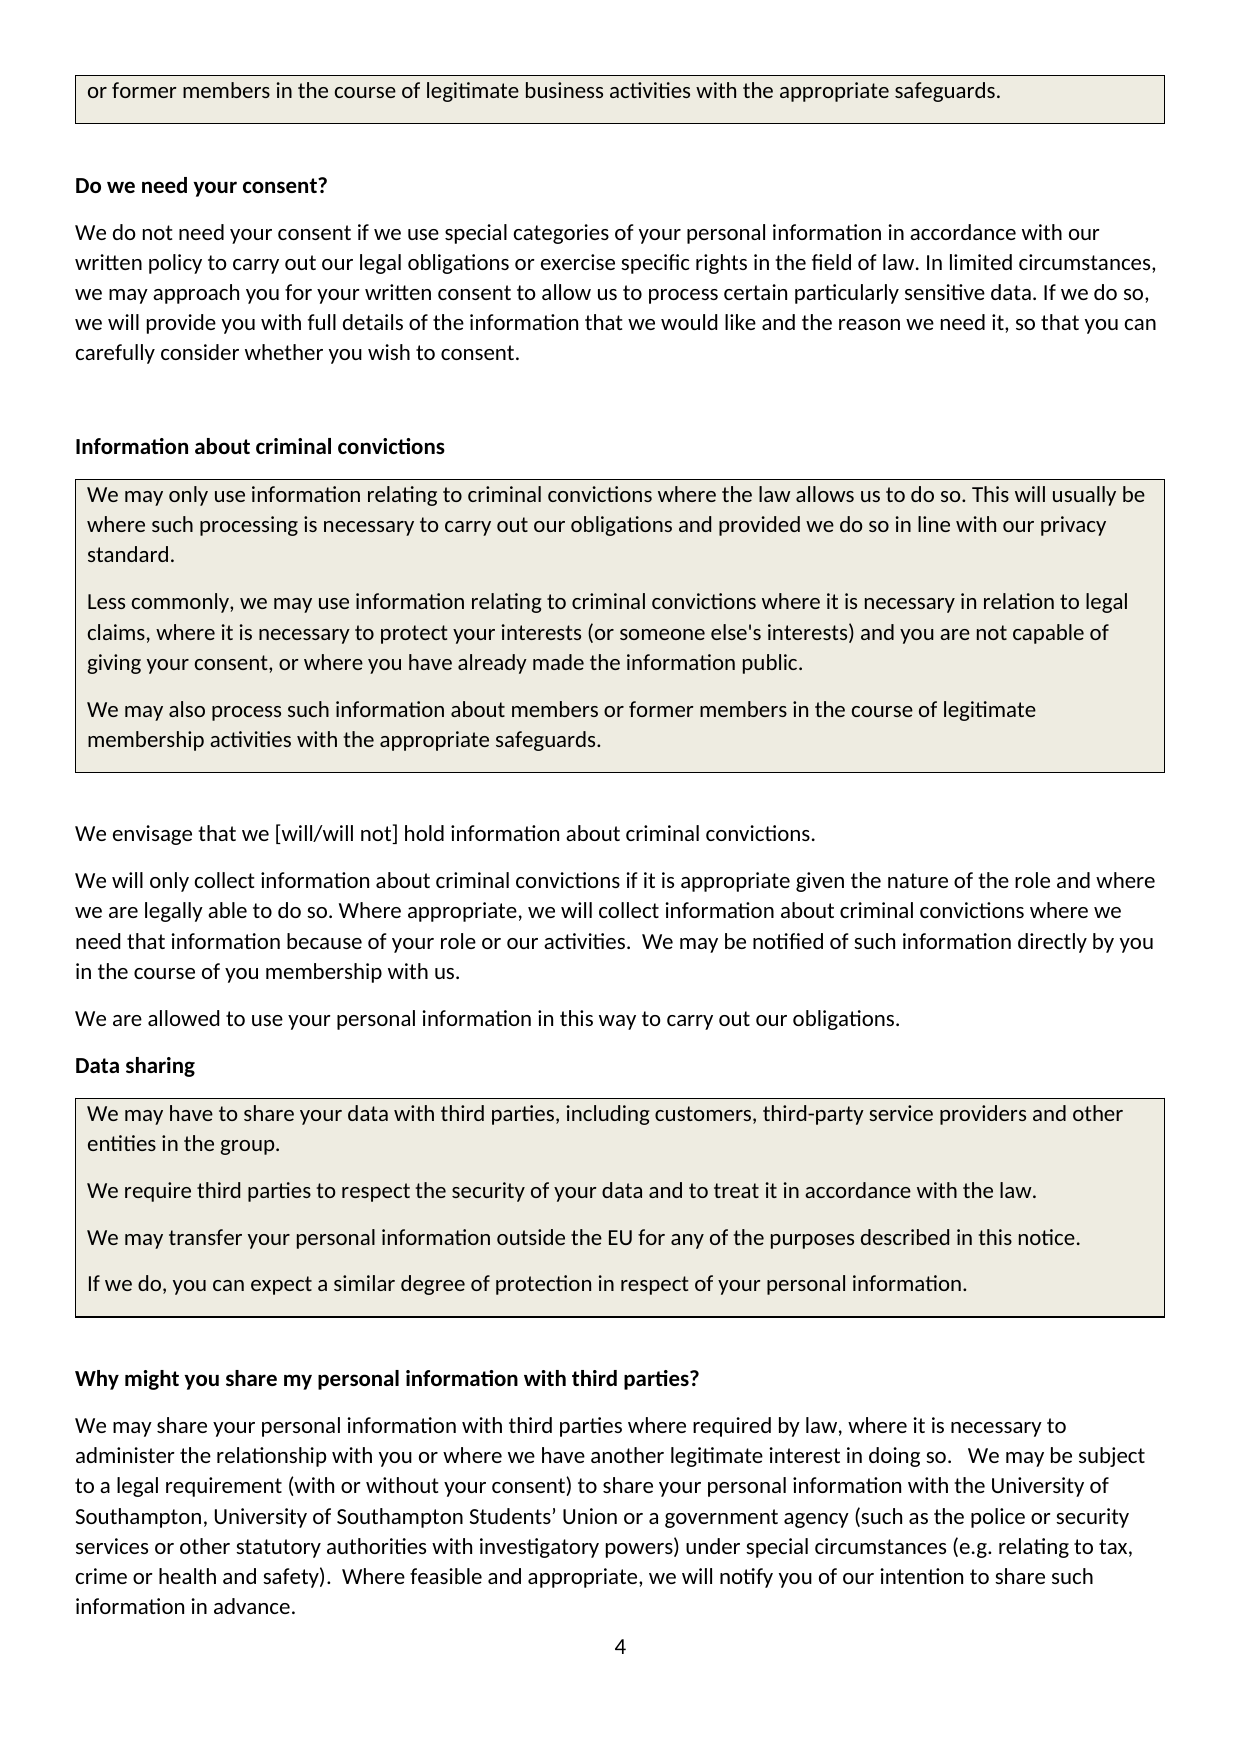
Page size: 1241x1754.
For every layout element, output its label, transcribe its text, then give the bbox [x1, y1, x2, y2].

text Data sharing [75, 1051, 1165, 1079]
text Do we need your consent? [75, 171, 1165, 199]
table_header We may only use information relating to criminal convictions where the law allows us to do so. This will usually be where such processing is necessary to carry out our obligations and provided we do so in line with our privacy standard. Less commonly, we may use information relating to criminal convictions where it is necessary in relation to legal claims, where it is necessary to protect your interests (or someone else's interests) and you are not capable of giving your consent, or where you have already made the information public. We may also process such information about members or former members in the course of legitimate membership activities with the appropriate safeguards. [76, 480, 1164, 772]
text Information about criminal convictions [75, 432, 1165, 460]
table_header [76, 76, 1164, 123]
text We envisage that we [will/will not] hold information about criminal convictions. [75, 819, 1165, 848]
text We may share your personal information with third parties where required by law, where it is necessary to administer the relationship with you or where we have another legitimate interest in doing so. We may be subject to a legal requirement (with or without your consent) to share your personal information with the University of Southampton, University of Southampton Students’ Union or a government agency (such as the police or security services or other statutory authorities with investigatory powers) under special circumstances (e.g. relating to tax, crime or health and safety). Where feasible and appropriate, we will notify you of our intention to share such information in advance. [75, 1411, 1165, 1620]
text We do not need your consent if we use special categories of your personal information in accordance with our written policy to carry out our legal obligations or exercise specific rights in the field of law. In limited circumstances, we may approach you for your written consent to allow us to process certain particularly sensitive data. If we do so, we will provide you with full details of the information that we would like and the reason we need it, so that you can carefully consider whether you wish to consent. [75, 218, 1165, 366]
text We are allowed to use your personal information in this way to carry out our obligations. [75, 1004, 1165, 1032]
text Why might you share my personal information with third parties? [75, 1364, 1165, 1392]
table_header We may have to share your data with third parties, including customers, third-party service providers and other entities in the group. We require third parties to respect the security of your data and to treat it in accordance with the law. We may transfer your personal information outside the EU for any of the purposes described in this notice. If we do, you can expect a similar degree of protection in respect of your personal information. [76, 1099, 1164, 1316]
text We will only collect information about criminal convictions if it is appropriate given the nature of the role and where we are legally able to do so. Where appropriate, we will collect information about criminal convictions where we need that information because of your role or our activities. We may be notified of such information directly by you in the course of you membership with us. [75, 866, 1165, 985]
